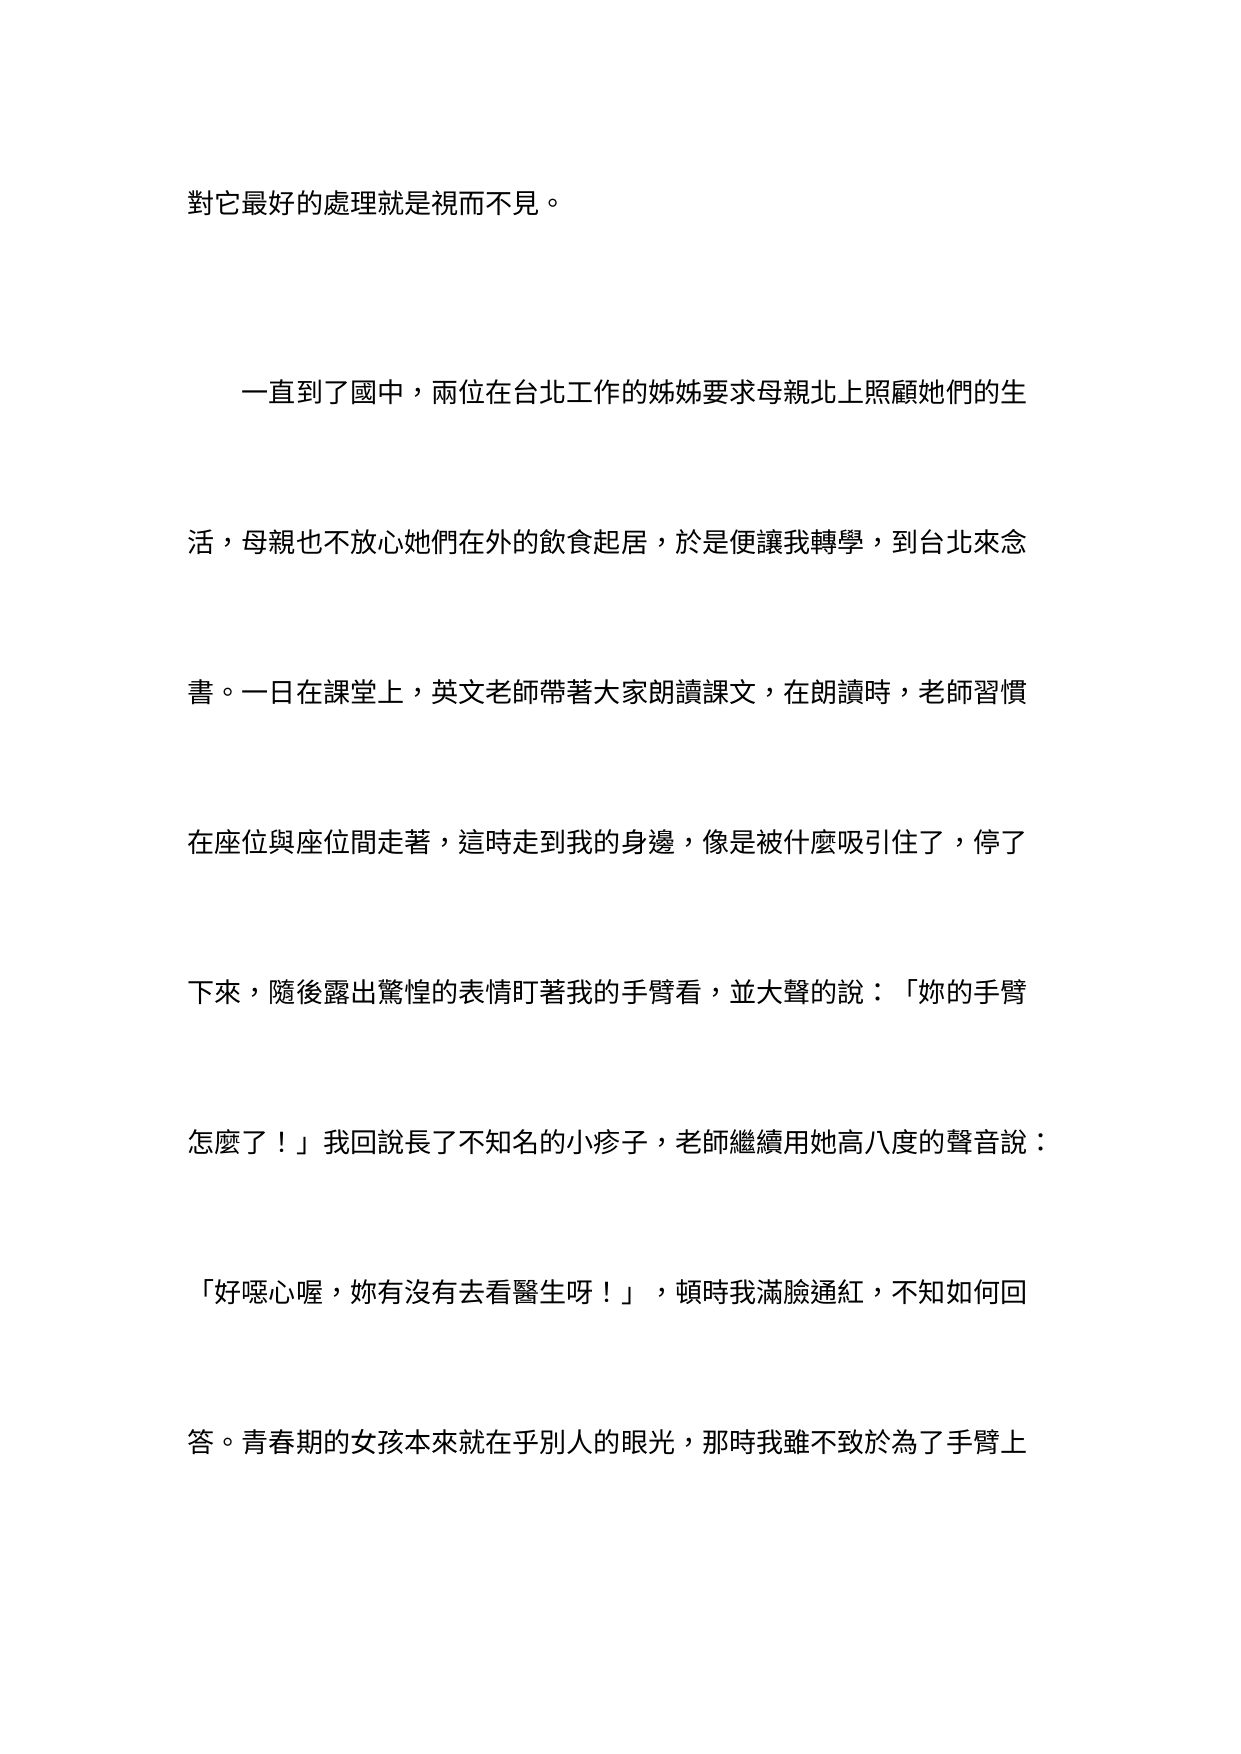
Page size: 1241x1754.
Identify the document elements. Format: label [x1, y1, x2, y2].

text [187, 353, 1053, 1478]
text [187, 164, 1053, 239]
